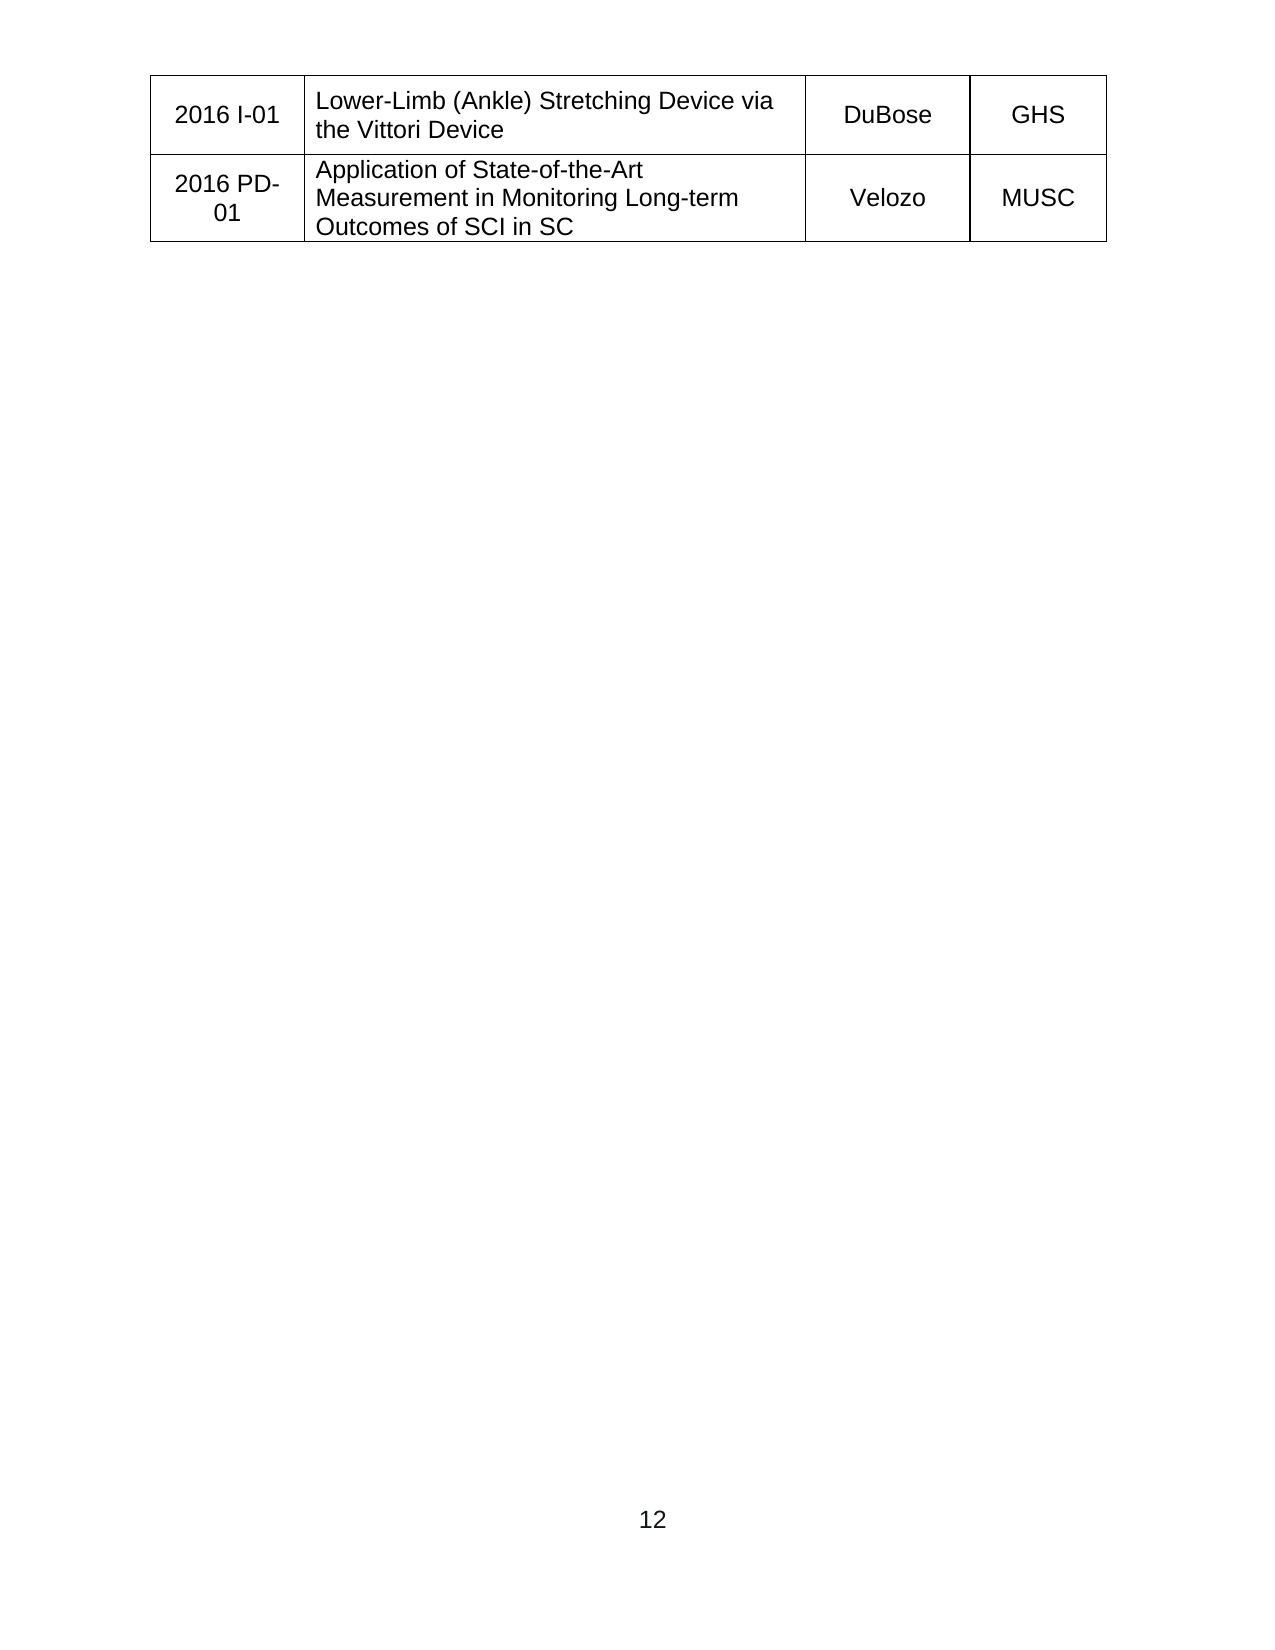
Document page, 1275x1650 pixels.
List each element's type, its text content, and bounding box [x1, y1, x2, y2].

table_cell DuBose [806, 76, 969, 154]
table_cell 2016 PD-01 [151, 155, 304, 241]
table_cell Lower-Limb (Ankle) Stretching Device via the Vittori Device [305, 76, 805, 154]
table_cell GHS [971, 76, 1106, 154]
table_cell Application of State-of-the-Art Measurement in Monitoring Long-term Outcomes of SCI in SC [305, 155, 805, 241]
table_cell 2016 I-01 [151, 76, 304, 154]
table_cell Velozo [806, 155, 969, 241]
table_cell MUSC [971, 155, 1106, 241]
